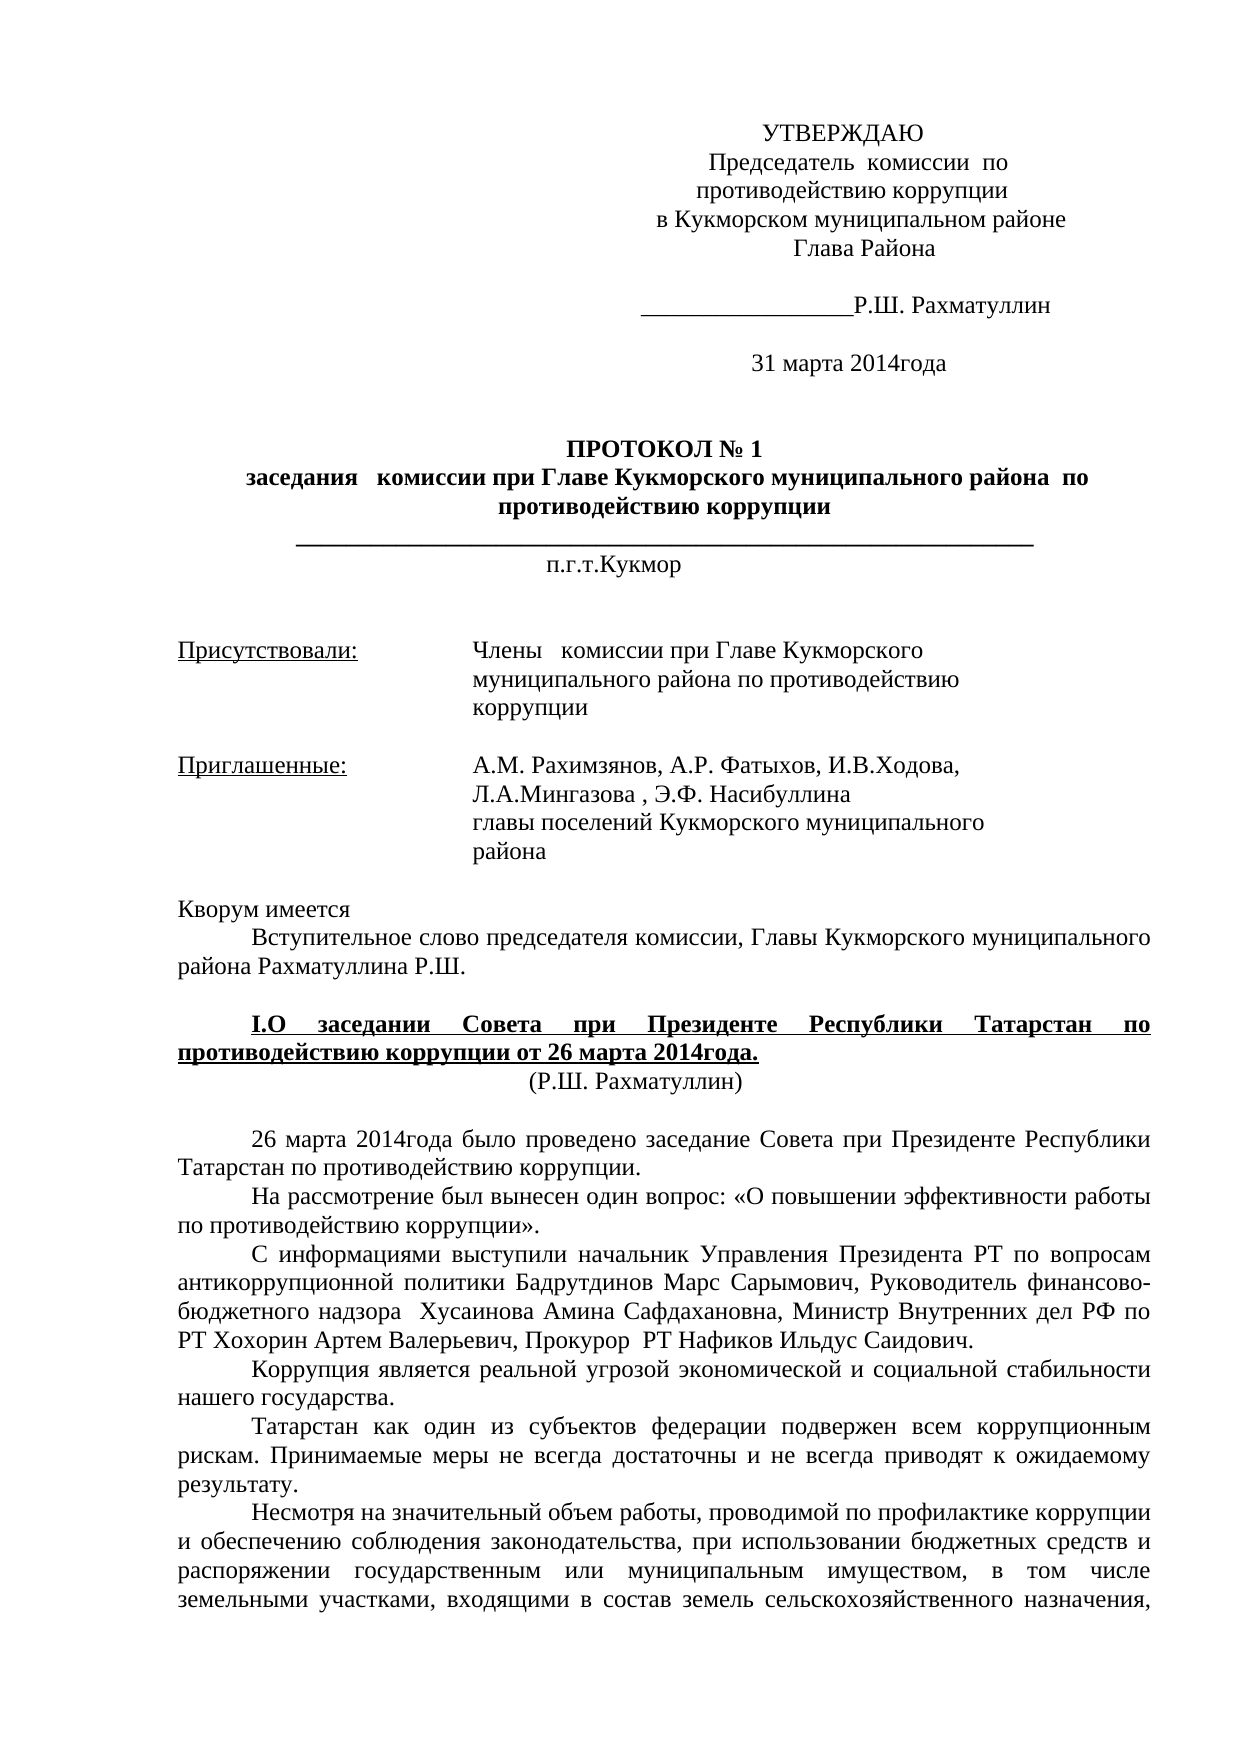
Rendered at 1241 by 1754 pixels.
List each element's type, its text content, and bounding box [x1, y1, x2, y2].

text главы поселений Кукморского муниципального [177, 807, 1152, 836]
text коррупции [177, 692, 1152, 721]
text Кворум имеется [177, 894, 1152, 922]
text _________________Р.Ш. Рахматуллин [177, 291, 1152, 319]
text Приглашенные: А.М. Рахимзянов, А.Р. Фатыхов, И.В.Ходова, [177, 750, 1152, 779]
text Л.А.Мингазова , Э.Ф. Насибуллина [398, 779, 1152, 807]
text п.г.т.Кукмор [177, 549, 1152, 577]
text ПРОТОКОЛ № 1 [177, 434, 1152, 462]
text (Р.Ш. Рахматуллин) [177, 1066, 1152, 1095]
text Татарстан как один из субъектов федерации подвержен всем коррупционным рискам. Принимаемые меры не всегда достаточны и не всегда приводят к ожидаемому результату. [177, 1411, 1152, 1497]
text ___________________________________________________________ [177, 520, 1152, 549]
text Глава Района [177, 233, 1152, 262]
text I.О заседании Совета при Президенте Республики Татарстан по противодействию коррупции от 26 марта 2014года. [177, 1009, 1152, 1066]
text На рассмотрение был вынесен один вопрос: «О повышении эффективности работы по противодействию коррупции». [177, 1181, 1152, 1239]
text заседания комиссии при Главе Кукморского муниципального района по противодействию коррупции [177, 462, 1152, 520]
text С информациями выступили начальник Управления Президента РТ по вопросам антикоррупционной политики Бадрутдинов Марс Сарымович, Руководитель финансово-бюджетного надзора Хусаинова Амина Сафдахановна, Министр Внутренних дел РФ по РТ Хохорин Артем Валерьевич, Прокурор РТ Нафиков Ильдус Саидович. [177, 1239, 1152, 1354]
text 26 марта 2014года было проведено заседание Совета при Президенте Республики Татарстан по противодействию коррупции. [177, 1124, 1152, 1181]
text муниципального района по противодействию [177, 664, 1152, 692]
text района [177, 836, 1152, 865]
text в Кукморском муниципальном районе [177, 204, 1152, 233]
text 31 марта 2014года [177, 348, 1152, 377]
text противодействию коррупции [177, 176, 1152, 204]
text Присутствовали: Члены комиссии при Главе Кукморского [177, 635, 1152, 664]
text Вступительное слово председателя комиссии, Главы Кукморского муниципального района Рахматуллина Р.Ш. [177, 922, 1152, 980]
text Коррупция является реальной угрозой экономической и социальной стабильности нашего государства. [177, 1354, 1152, 1411]
text Председатель комиссии по [177, 147, 1152, 176]
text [177, 1497, 1152, 1612]
text УТВЕРЖДАЮ [177, 118, 1152, 147]
